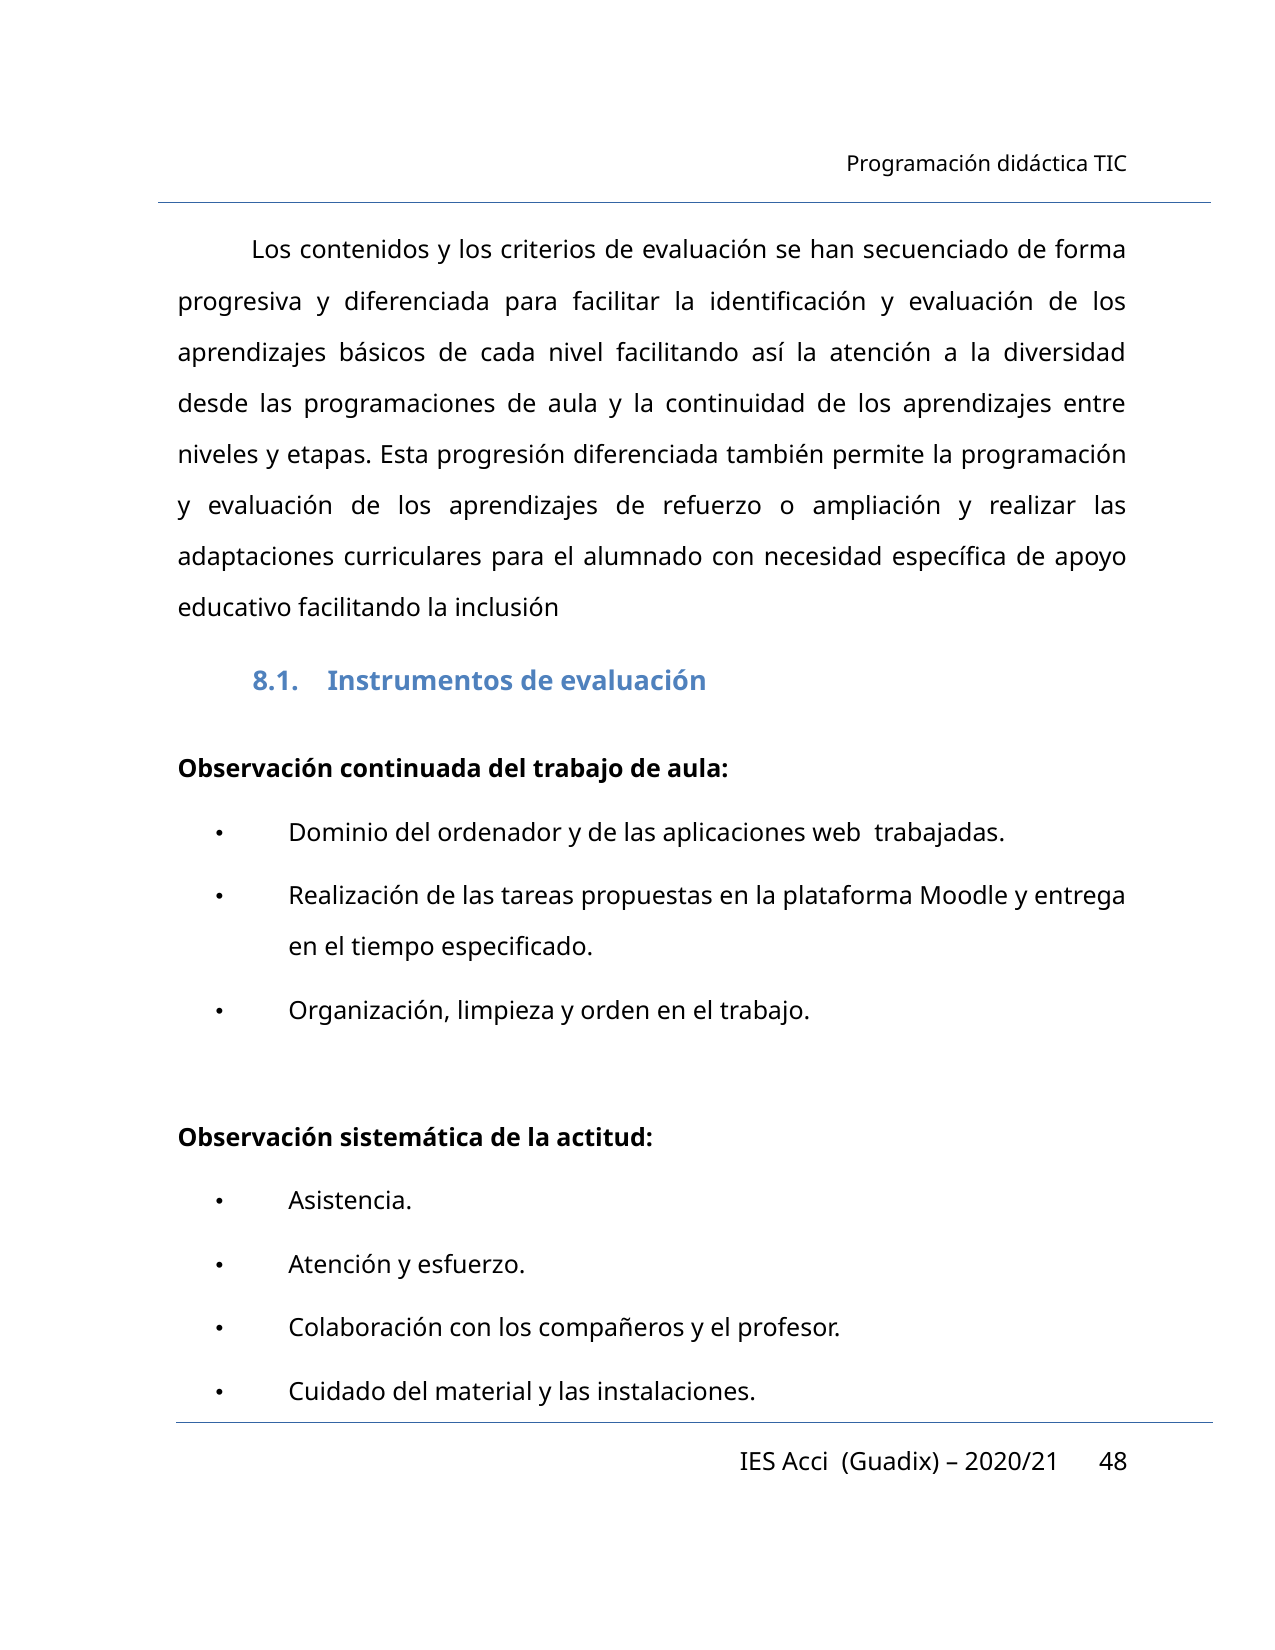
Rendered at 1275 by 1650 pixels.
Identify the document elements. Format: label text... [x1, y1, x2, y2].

list Dominio del ordenador y de las aplicaciones web trabajadas. [215, 814, 1127, 848]
list Cuidado del material y las instalaciones. [215, 1374, 1127, 1408]
list Atención y esfuerzo. [215, 1247, 1127, 1281]
list Asistencia. [215, 1183, 1127, 1217]
text Observación continuada del trabajo de aula: [177, 751, 1127, 785]
text Observación sistemática de la actitud: [177, 1119, 1127, 1153]
list Realización de las tareas propuestas en la plataforma Moodle y entrega en el tiempo especificado. [215, 878, 1127, 963]
text Los contenidos y los criterios de evaluación se han secuenciado de forma progresiva y diferenciada para facilitar la identificación y evaluación de los aprendizajes básicos de cada nivel facilitando así la atención a la diversidad desde las programaciones de aula y la continuidad de los aprendizajes entre niveles y etapas. Esta progresión diferenciada también permite la programación y evaluación de los aprendizajes de refuerzo o ampliación y realizar las adaptaciones curriculares para el alumnado con necesidad específica de apoyo educativo facilitando la inclusión [177, 232, 1127, 623]
list Organización, limpieza y orden en el trabajo. [215, 992, 1127, 1026]
subtitle Instrumentos de evaluación [252, 661, 1127, 698]
list Colaboración con los compañeros y el profesor. [215, 1310, 1127, 1344]
